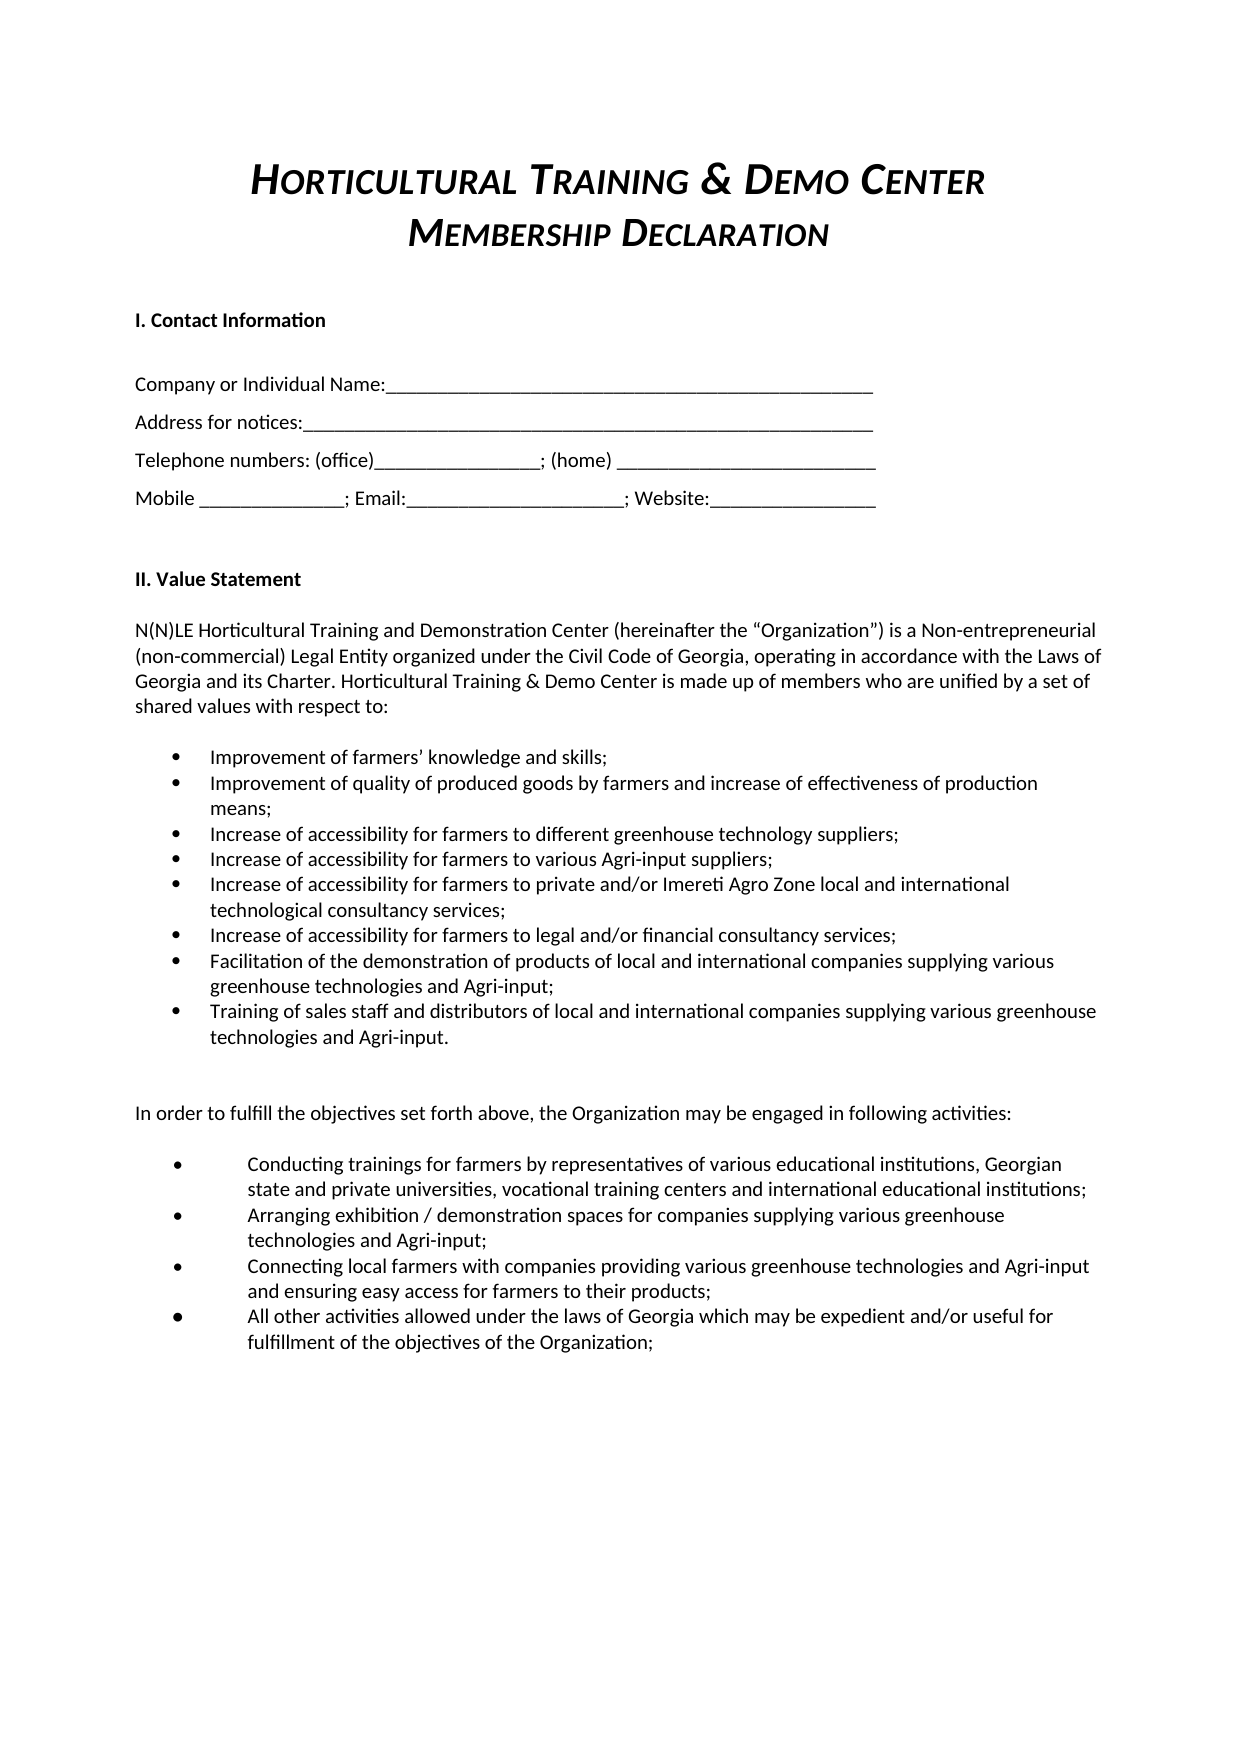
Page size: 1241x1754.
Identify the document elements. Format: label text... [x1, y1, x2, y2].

text In order to fulfill the objectives set forth above, the Organization may be engaged in following activities: [135, 1100, 1105, 1126]
text Company or Individual Name:_______________________________________________ [135, 371, 1105, 397]
text Address for notices:_______________________________________________________ [135, 409, 1105, 435]
list Connecting local farmers with companies providing various greenhouse technologies and Agri-input and ensuring easy access for farmers to their products; [172, 1253, 1105, 1304]
text Telephone numbers: (office)________________; (home) _________________________ [135, 447, 1105, 473]
list All other activities allowed under the laws of Georgia which may be expedient and/or useful for fulfillment of the objectives of the Organization; [172, 1304, 1105, 1354]
list Conducting trainings for farmers by representatives of various educational institutions, Georgian state and private universities, vocational training centers and international educational institutions; [172, 1151, 1105, 1202]
list Arranging exhibition / demonstration spaces for companies supplying various greenhouse technologies and Agri-input; [172, 1202, 1105, 1253]
list Increase of accessibility for farmers to legal and/or financial consultancy services; [172, 922, 1105, 948]
text Mobile ______________; Email:_____________________; Website:________________ [135, 486, 1105, 511]
title Horticultural Training & Demo Center [135, 150, 1105, 206]
list Increase of accessibility for farmers to various Agri-input suppliers; [172, 846, 1105, 872]
text N(N)LE Horticultural Training and Demonstration Center (hereinafter the “Organization”) is a Non-entrepreneurial (non-commercial) Legal Entity organized under the Civil Code of Georgia, operating in accordance with the Laws of Georgia and its Charter. Horticultural Training & Demo Center is made up of members who are unified by a set of shared values with respect to: [135, 617, 1105, 719]
list Improvement of farmers’ knowledge and skills; [172, 744, 1105, 770]
list I. Contact Information [135, 308, 1105, 333]
list II. Value Statement [135, 567, 1105, 592]
list Increase of accessibility for farmers to private and/or Imereti Agro Zone local and international technological consultancy services; [172, 872, 1105, 922]
list Training of sales staff and distributors of local and international companies supplying various greenhouse technologies and Agri-input. [172, 999, 1105, 1049]
list Improvement of quality of produced goods by farmers and increase of effectiveness of production means; [172, 770, 1105, 821]
subtitle Membership Declaration [135, 206, 1105, 257]
list Facilitation of the demonstration of products of local and international companies supplying various greenhouse technologies and Agri-input; [172, 948, 1105, 999]
list Increase of accessibility for farmers to different greenhouse technology suppliers; [172, 821, 1105, 846]
